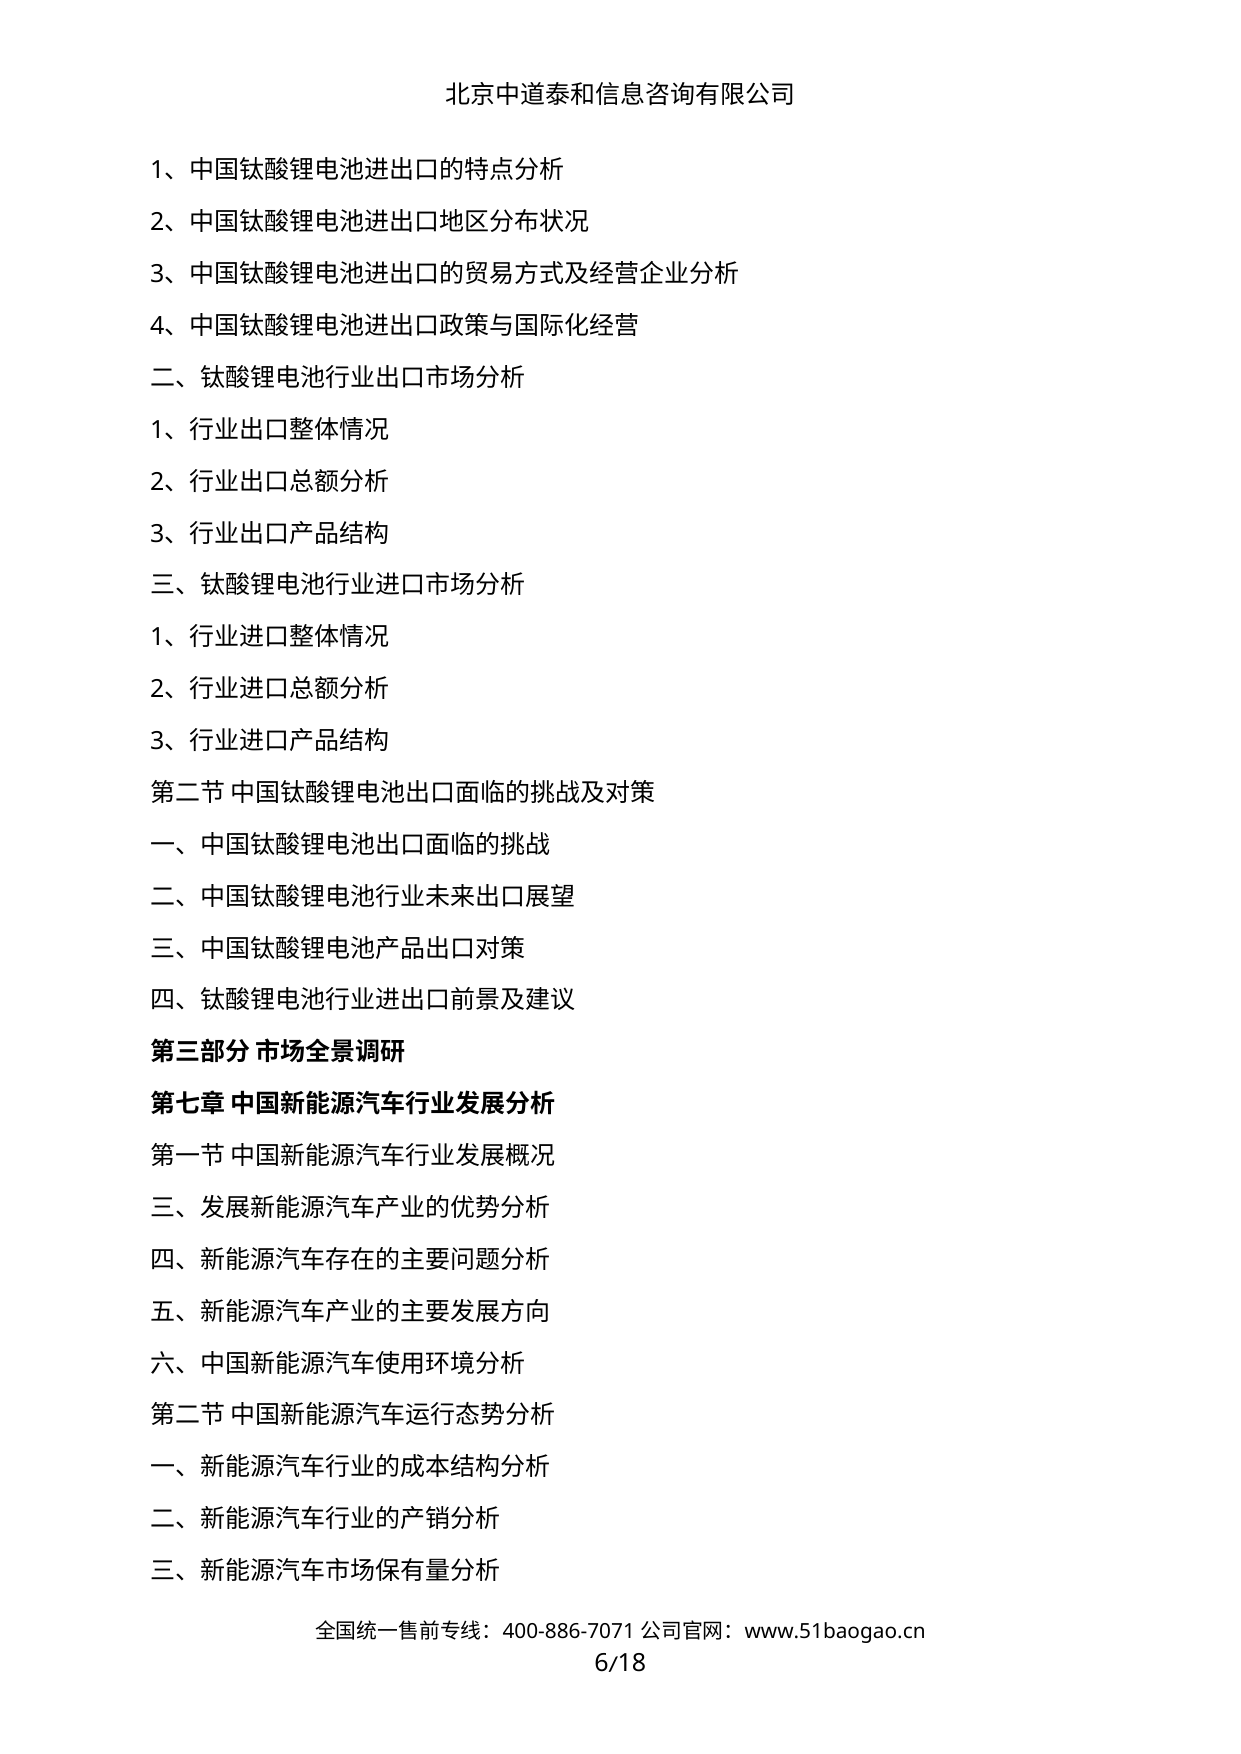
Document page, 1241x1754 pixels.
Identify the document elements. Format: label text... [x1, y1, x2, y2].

text 2、行业出口总额分析 [150, 461, 1090, 497]
text 一、中国钛酸锂电池出口面临的挑战 [150, 824, 1090, 861]
text 二、新能源汽车行业的产销分析 [150, 1499, 1090, 1535]
text 五、新能源汽车产业的主要发展方向 [150, 1291, 1090, 1327]
text 三、新能源汽车市场保有量分析 [150, 1551, 1090, 1587]
text 第一节 中国新能源汽车行业发展概况 [150, 1136, 1090, 1172]
text 三、钛酸锂电池行业进口市场分析 [150, 565, 1090, 601]
text 4、中国钛酸锂电池进出口政策与国际化经营 [150, 306, 1090, 342]
text 2、行业进口总额分析 [150, 669, 1090, 705]
text 四、钛酸锂电池行业进出口前景及建议 [150, 980, 1090, 1016]
text 四、新能源汽车存在的主要问题分析 [150, 1239, 1090, 1276]
text 三、发展新能源汽车产业的优势分析 [150, 1187, 1090, 1224]
text 3、中国钛酸锂电池进出口的贸易方式及经营企业分析 [150, 254, 1090, 290]
text 3、行业出口产品结构 [150, 513, 1090, 549]
text 1、行业出口整体情况 [150, 409, 1090, 446]
text 2、中国钛酸锂电池进出口地区分布状况 [150, 202, 1090, 238]
text 1、行业进口整体情况 [150, 617, 1090, 653]
text 二、钛酸锂电池行业出口市场分析 [150, 357, 1090, 394]
text 三、中国钛酸锂电池产品出口对策 [150, 928, 1090, 964]
text 第三部分 市场全景调研 [150, 1032, 1090, 1068]
text 3、行业进口产品结构 [150, 721, 1090, 757]
text 二、中国钛酸锂电池行业未来出口展望 [150, 876, 1090, 912]
text 第二节 中国钛酸锂电池出口面临的挑战及对策 [150, 772, 1090, 809]
text 第二节 中国新能源汽车运行态势分析 [150, 1395, 1090, 1431]
text 第七章 中国新能源汽车行业发展分析 [150, 1084, 1090, 1120]
text 一、新能源汽车行业的成本结构分析 [150, 1447, 1090, 1483]
text 六、中国新能源汽车使用环境分析 [150, 1343, 1090, 1379]
text 1、中国钛酸锂电池进出口的特点分析 [150, 150, 1090, 186]
